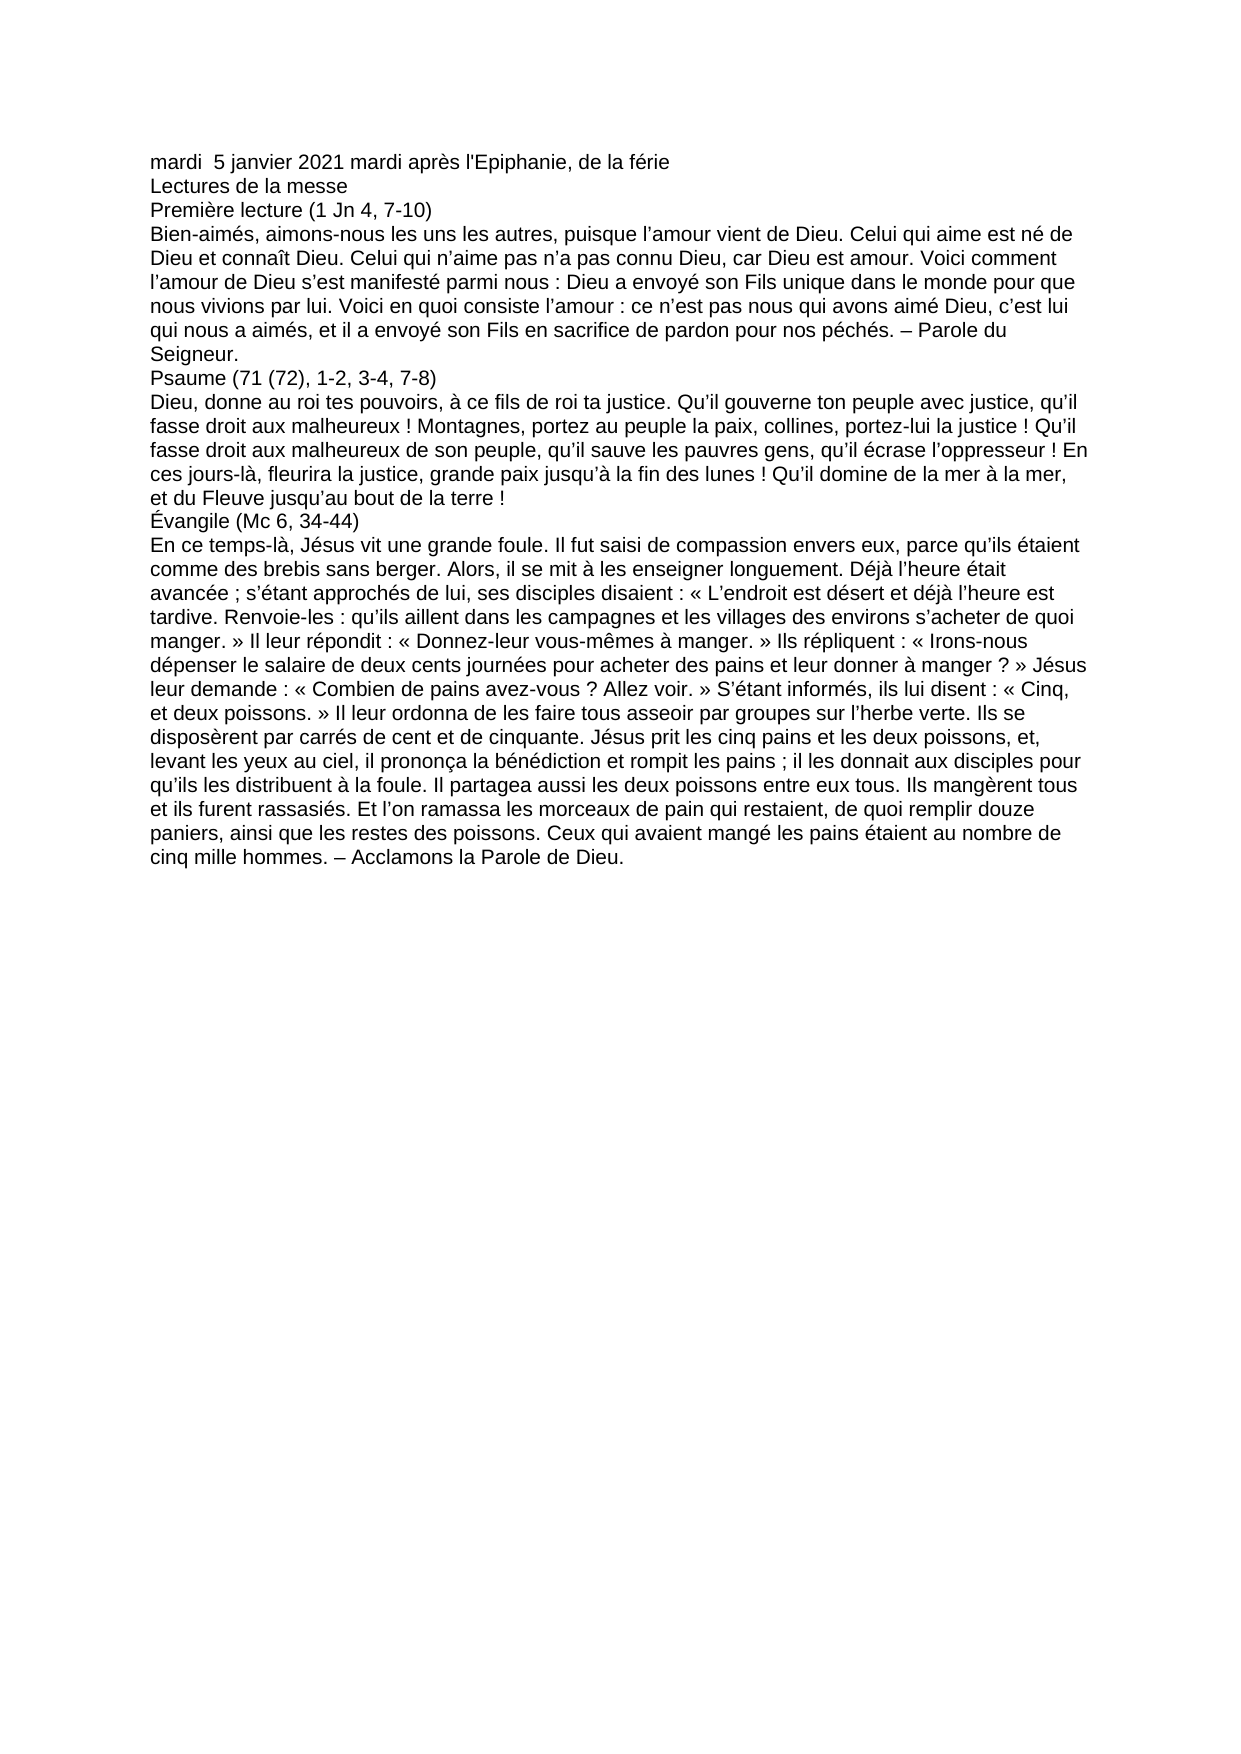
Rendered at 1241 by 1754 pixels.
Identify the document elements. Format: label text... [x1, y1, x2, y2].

text Dieu, donne au roi tes pouvoirs, à ce fils de roi ta justice. Qu’il gouverne ton peuple avec justice, qu’il fasse droit aux malheureux ! Montagnes, portez au peuple la paix, collines, portez-lui la justice ! Qu’il fasse droit aux malheureux de son peuple, qu’il sauve les pauvres gens, qu’il écrase l’oppresseur ! En ces jours-là, fleurira la justice, grande paix jusqu’à la fin des lunes ! Qu’il domine de la mer à la mer, et du Fleuve jusqu’au bout de la terre ! [150, 389, 1090, 509]
text En ce temps-là, Jésus vit une grande foule. Il fut saisi de compassion envers eux, parce qu’ils étaient comme des brebis sans berger. Alors, il se mit à les enseigner longuement. Déjà l’heure était avancée ; s’étant approchés de lui, ses disciples disaient : « L’endroit est désert et déjà l’heure est tardive. Renvoie-les : qu’ils aillent dans les campagnes et les villages des environs s’acheter de quoi manger. » Il leur répondit : « Donnez-leur vous-mêmes à manger. » Ils répliquent : « Irons-nous dépenser le salaire de deux cents journées pour acheter des pains et leur donner à manger ? » Jésus leur demande : « Combien de pains avez-vous ? Allez voir. » S’étant informés, ils lui disent : « Cinq, et deux poissons. » Il leur ordonna de les faire tous asseoir par groupes sur l’herbe verte. Ils se disposèrent par carrés de cent et de cinquante. Jésus prit les cinq pains et les deux poissons, et, levant les yeux au ciel, il prononça la bénédiction et rompit les pains ; il les donnait aux disciples pour qu’ils les distribuent à la foule. Il partagea aussi les deux poissons entre eux tous. Ils mangèrent tous et ils furent rassasiés. Et l’on ramassa les morceaux de pain qui restaient, de quoi remplir douze paniers, ainsi que les restes des poissons. Ceux qui avaient mangé les pains étaient au nombre de cinq mille hommes. – Acclamons la Parole de Dieu. [150, 533, 1090, 869]
text Bien-aimés, aimons-nous les uns les autres, puisque l’amour vient de Dieu. Celui qui aime est né de Dieu et connaît Dieu. Celui qui n’aime pas n’a pas connu Dieu, car Dieu est amour. Voici comment l’amour de Dieu s’est manifesté parmi nous : Dieu a envoyé son Fils unique dans le monde pour que nous vivions par lui. Voici en quoi consiste l’amour : ce n’est pas nous qui avons aimé Dieu, c’est lui qui nous a aimés, et il a envoyé son Fils en sacrifice de pardon pour nos péchés. – Parole du Seigneur. [150, 222, 1090, 366]
